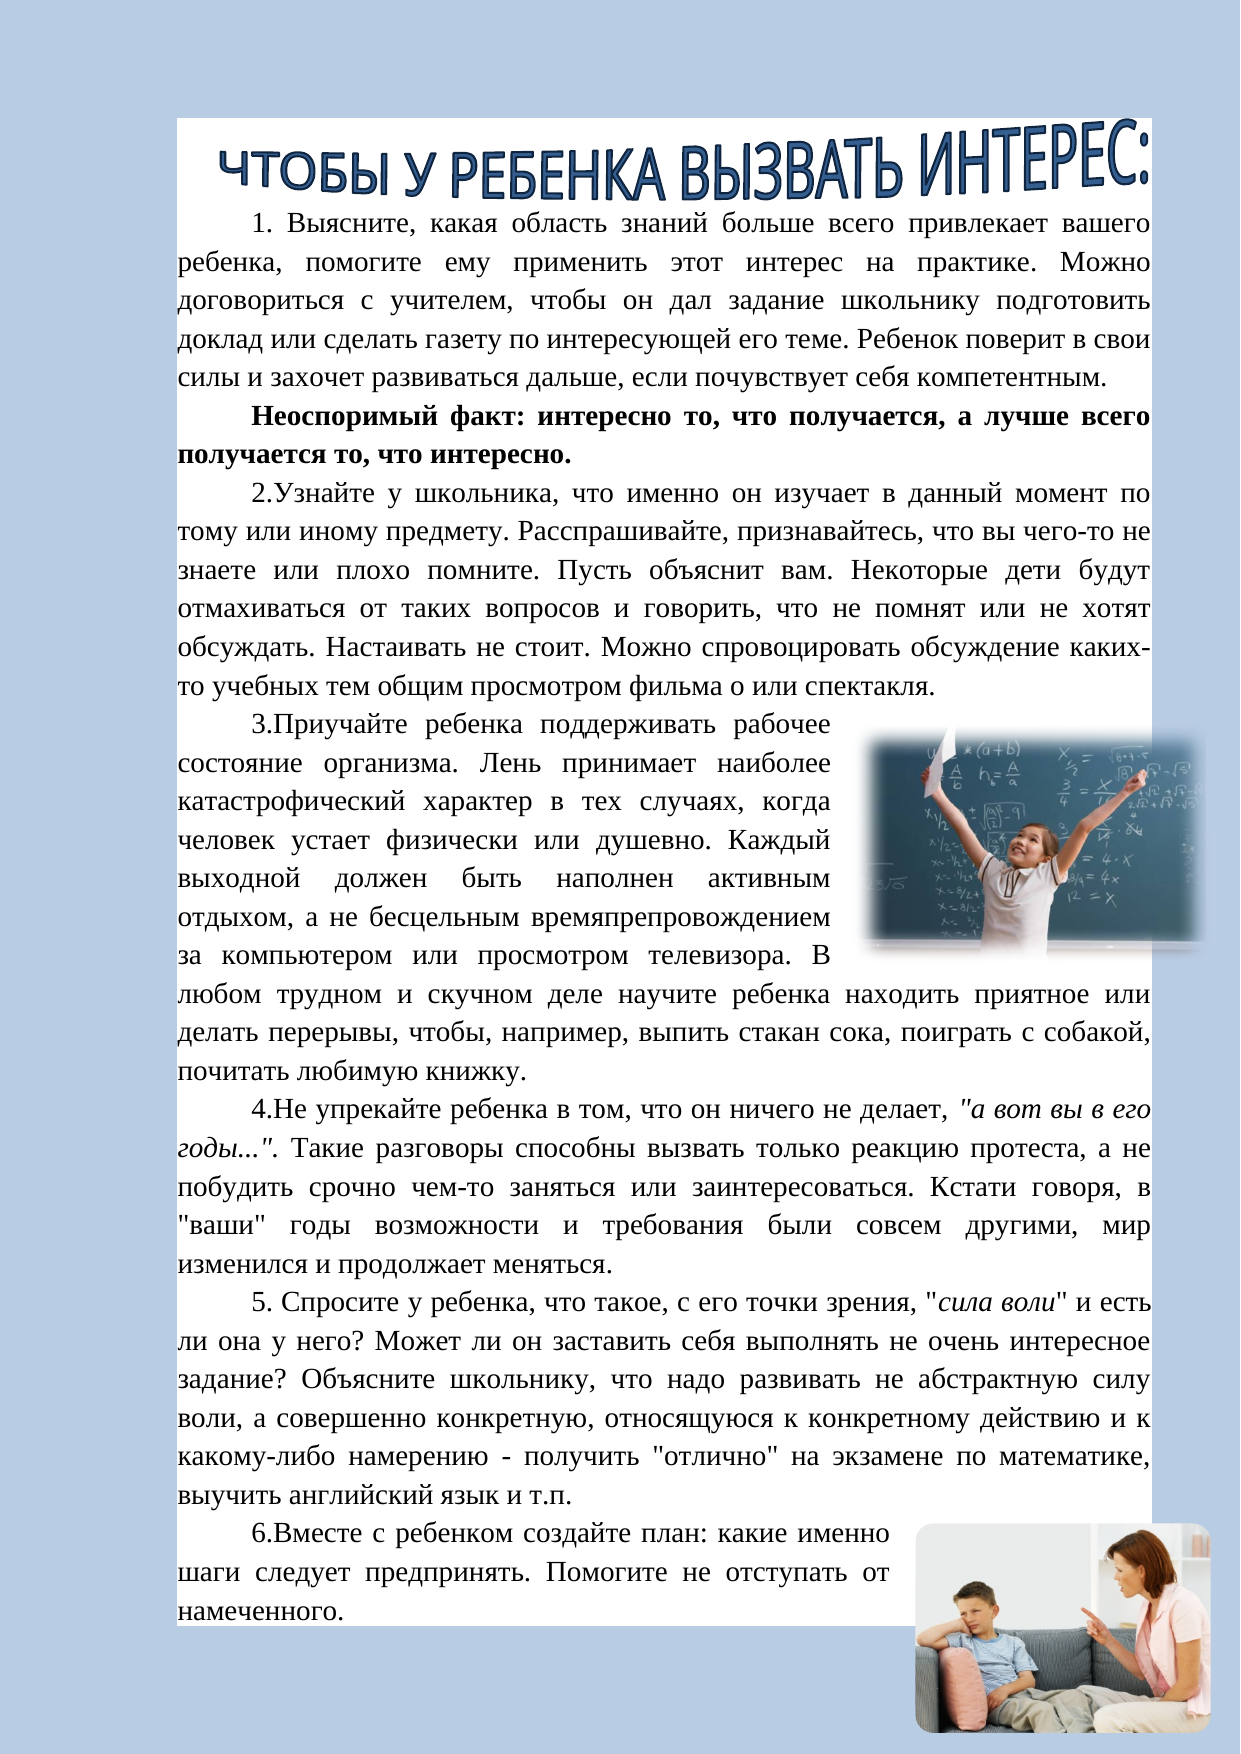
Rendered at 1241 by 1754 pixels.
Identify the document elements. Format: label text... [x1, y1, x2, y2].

text 4.Не упрекайте ребенка в том, что он ничего не делает, "а вот вы в его годы...". Такие разговоры способны вызвать только реакцию протеста, а не побудить срочно чем-то заняться или заинтересоваться. Кстати говоря, в "ваши" годы возможности и требования были совсем другими, мир изменился и продолжает меняться. [177, 1092, 1152, 1279]
text 2.Узнайте у школьника, что именно он изучает в данный момент по тому или иному предмету. Расспрашивайте, признавайтесь, что вы чего-то не знаете или плохо помните. Пусть объяснит вам. Некоторые дети будут отмахиваться от таких вопросов и говорить, что не помнят или не хотят обсуждать. Настаивать не стоит. Можно спровоцировать обсуждение каких-то учебных тем общим просмотром фильма о или спектакля. [177, 475, 1152, 701]
text 6.Вместе с ребенком создайте план: какие именно шаги следует предпринять. Помогите не отступать от намеченного. [177, 1516, 1152, 1626]
text 3.Приучайте ребенка поддерживать рабочее состояние организма. Лень принимает наиболее катастрофический характер в тех случаях, когда человек устает физически или душевно. Каждый выходной должен быть наполнен активным отдыхом, а не бесцельным времяпрепровождением за компьютером или просмотром телевизора. В любом трудном и скучном деле научите ребенка находить приятное или делать перерывы, чтобы, например, выпить стакан сока, поиграть с собакой, почитать любимую книжку. [177, 706, 1152, 1087]
picture [915, 1523, 1211, 1733]
text 5. Спросите у ребенка, что такое, с его точки зрения, "сила воли" и есть ли она у него? Может ли он заставить себя выполнять не очень интересное задание? Объясните школьнику, что надо развивать не абстрактную силу воли, а совершенно конкретную, относящуюся к конкретному действию и к какому-либо намерению - получить "отлично" на экзамене по математике, выучить английский язык и т.п. [177, 1284, 1152, 1511]
picture [880, 750, 1184, 937]
text Неоспоримый факт: интересно то, что получается, а лучше всего получается то, что интересно. [177, 398, 1152, 470]
text 1. Выясните, какая область знаний больше всего привлекает вашего ребенка, помогите ему применить этот интерес на практике. Можно договориться с учителем, чтобы он дал задание школьнику подготовить доклад или сделать газету по интересующей его теме. Ребенок поверит в свои силы и захочет развиваться дальше, если почувствует себя компетентным. [177, 205, 1152, 393]
